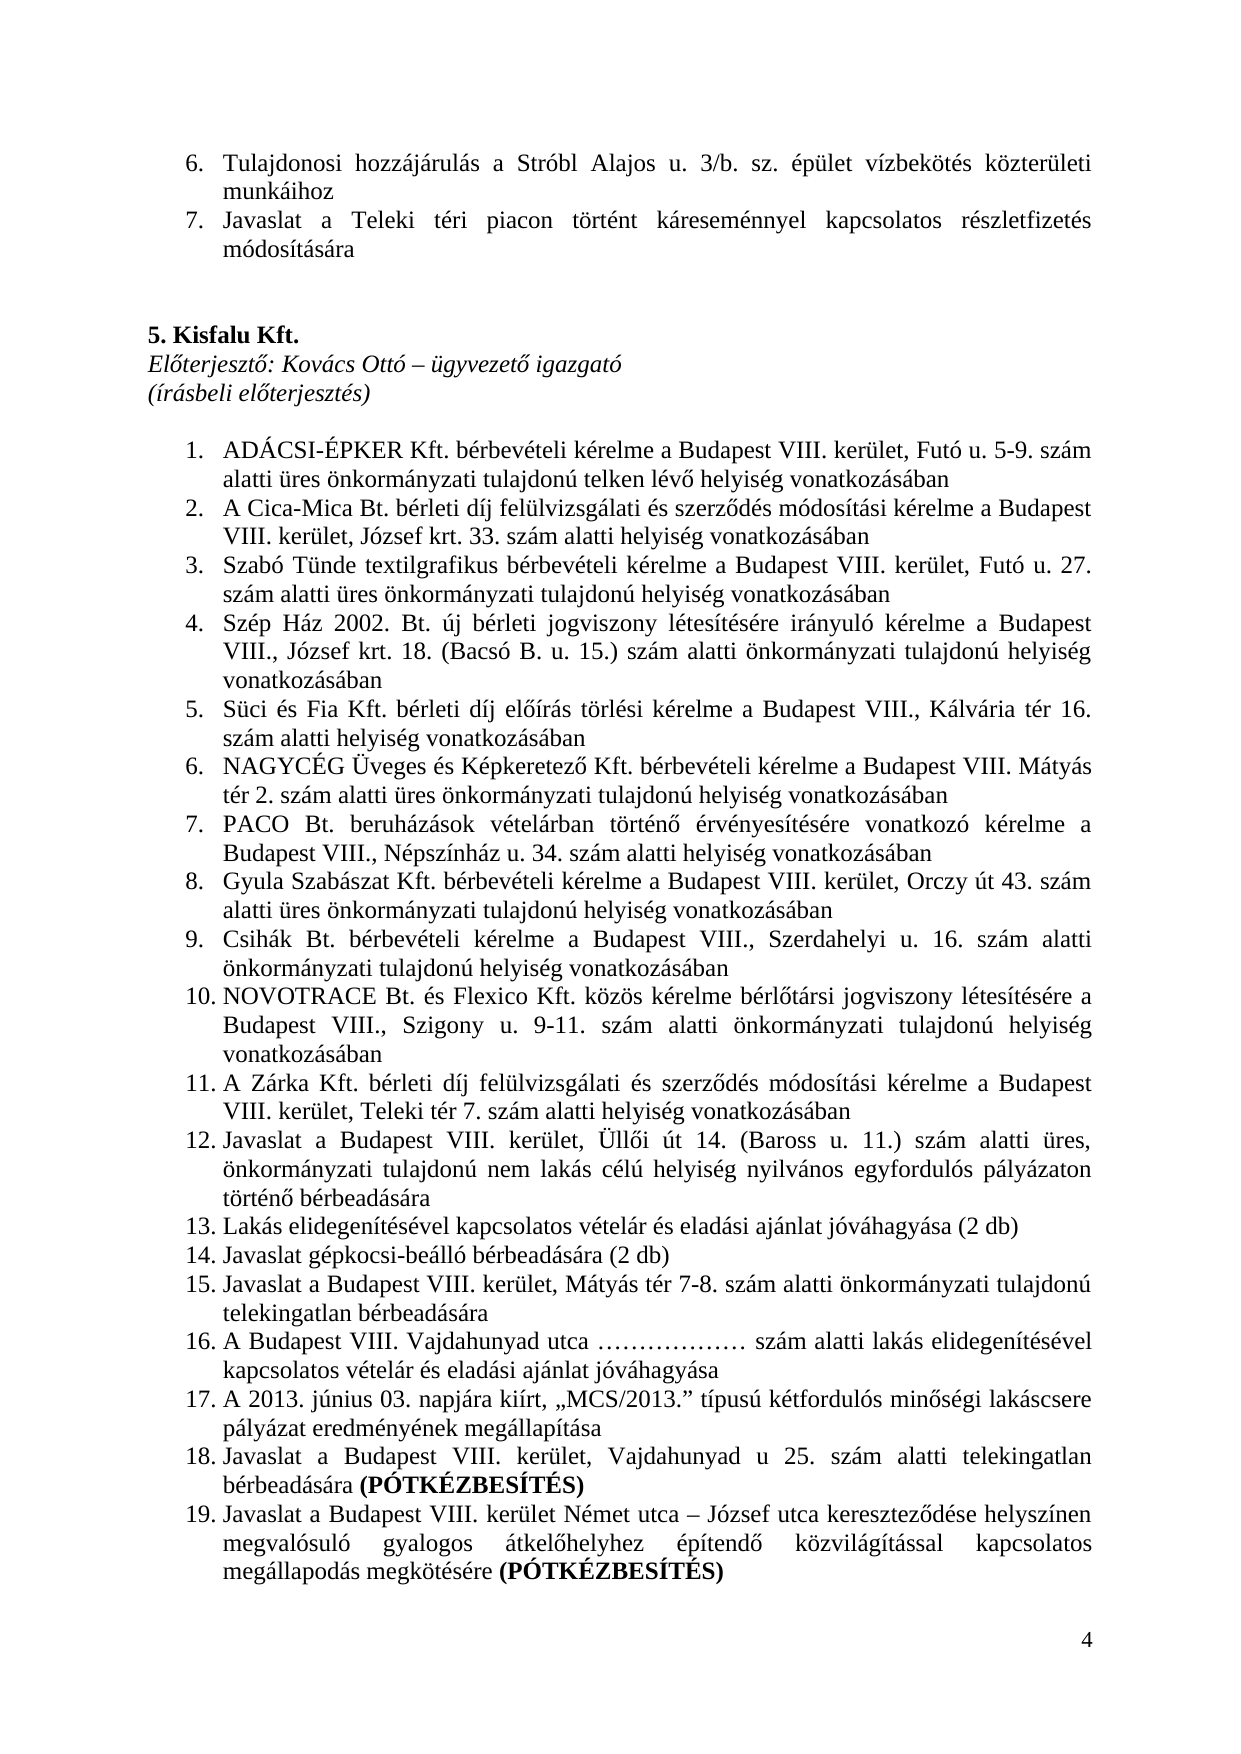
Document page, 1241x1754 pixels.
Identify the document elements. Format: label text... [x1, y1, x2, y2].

text (írásbeli előterjesztés) [148, 378, 1093, 406]
list Tulajdonosi hozzájárulás a Stróbl Alajos u. 3/b. sz. épület vízbekötés közterületi munkáihoz [185, 148, 1093, 205]
text 5. Kisfalu Kft. [148, 320, 1093, 349]
list Süci és Fia Kft. bérleti díj előírás törlési kérelme a Budapest VIII., Kálvária tér 16. szám alatti helyiség vonatkozásában [185, 694, 1093, 751]
list A Cica-Mica Bt. bérleti díj felülvizsgálati és szerződés módosítási kérelme a Budapest VIII. kerület, József krt. 33. szám alatti helyiség vonatkozásában [185, 493, 1093, 550]
list A 2013. június 03. napjára kiírt, „MCS/2013.” típusú kétfordulós minőségi lakáscsere pályázat eredményének megállapítása [185, 1384, 1093, 1441]
list NAGYCÉG Üveges és Képkeretező Kft. bérbevételi kérelme a Budapest VIII. Mátyás tér 2. szám alatti üres önkormányzati tulajdonú helyiség vonatkozásában [185, 751, 1093, 809]
list Szabó Tünde textilgrafikus bérbevételi kérelme a Budapest VIII. kerület, Futó u. 27. szám alatti üres önkormányzati tulajdonú helyiség vonatkozásában [185, 550, 1093, 608]
list Javaslat gépkocsi-beálló bérbeadására (2 db) [185, 1240, 1093, 1269]
text Előterjesztő: Kovács Ottó – ügyvezető igazgató [148, 349, 1093, 378]
list Javaslat a Budapest VIII. kerület, Vajdahunyad u 25. szám alatti telekingatlan bérbeadására (PÓTKÉZBESÍTÉS) [185, 1441, 1093, 1499]
list Szép Ház 2002. Bt. új bérleti jogviszony létesítésére irányuló kérelme a Budapest VIII., József krt. 18. (Bacsó B. u. 15.) szám alatti önkormányzati tulajdonú helyiség vonatkozásában [185, 608, 1093, 694]
list Javaslat a Budapest VIII. kerület, Üllői út 14. (Baross u. 11.) szám alatti üres, önkormányzati tulajdonú nem lakás célú helyiség nyilvános egyfordulós pályázaton történő bérbeadására [185, 1125, 1093, 1211]
list NOVOTRACE Bt. és Flexico Kft. közös kérelme bérlőtársi jogviszony létesítésére a Budapest VIII., Szigony u. 9-11. szám alatti önkormányzati tulajdonú helyiség vonatkozásában [185, 981, 1093, 1068]
list Lakás elidegenítésével kapcsolatos vételár és eladási ajánlat jóváhagyása (2 db) [185, 1211, 1093, 1240]
list A Zárka Kft. bérleti díj felülvizsgálati és szerződés módosítási kérelme a Budapest VIII. kerület, Teleki tér 7. szám alatti helyiség vonatkozásában [185, 1068, 1093, 1125]
list ADÁCSI-ÉPKER Kft. bérbevételi kérelme a Budapest VIII. kerület, Futó u. 5-9. szám alatti üres önkormányzati tulajdonú telken lévő helyiség vonatkozásában [185, 435, 1093, 493]
list Javaslat a Budapest VIII. kerület, Mátyás tér 7-8. szám alatti önkormányzati tulajdonú telekingatlan bérbeadására [185, 1269, 1093, 1326]
list Gyula Szabászat Kft. bérbevételi kérelme a Budapest VIII. kerület, Orczy út 43. szám alatti üres önkormányzati tulajdonú helyiség vonatkozásában [185, 866, 1093, 924]
list Csihák Bt. bérbevételi kérelme a Budapest VIII., Szerdahelyi u. 16. szám alatti önkormányzati tulajdonú helyiség vonatkozásában [185, 924, 1093, 981]
list Javaslat a Budapest VIII. kerület Német utca – József utca kereszteződése helyszínen megvalósuló gyalogos átkelőhelyhez építendő közvilágítással kapcsolatos megállapodás megkötésére (PÓTKÉZBESÍTÉS) [185, 1499, 1093, 1585]
list PACO Bt. beruházások vételárban történő érvényesítésére vonatkozó kérelme a Budapest VIII., Népszínház u. 34. szám alatti helyiség vonatkozásában [185, 809, 1093, 866]
list Javaslat a Teleki téri piacon történt káreseménnyel kapcsolatos részletfizetés módosítására [185, 205, 1093, 263]
list A Budapest VIII. Vajdahunyad utca ……………… szám alatti lakás elidegenítésével kapcsolatos vételár és eladási ajánlat jóváhagyása [185, 1326, 1093, 1384]
